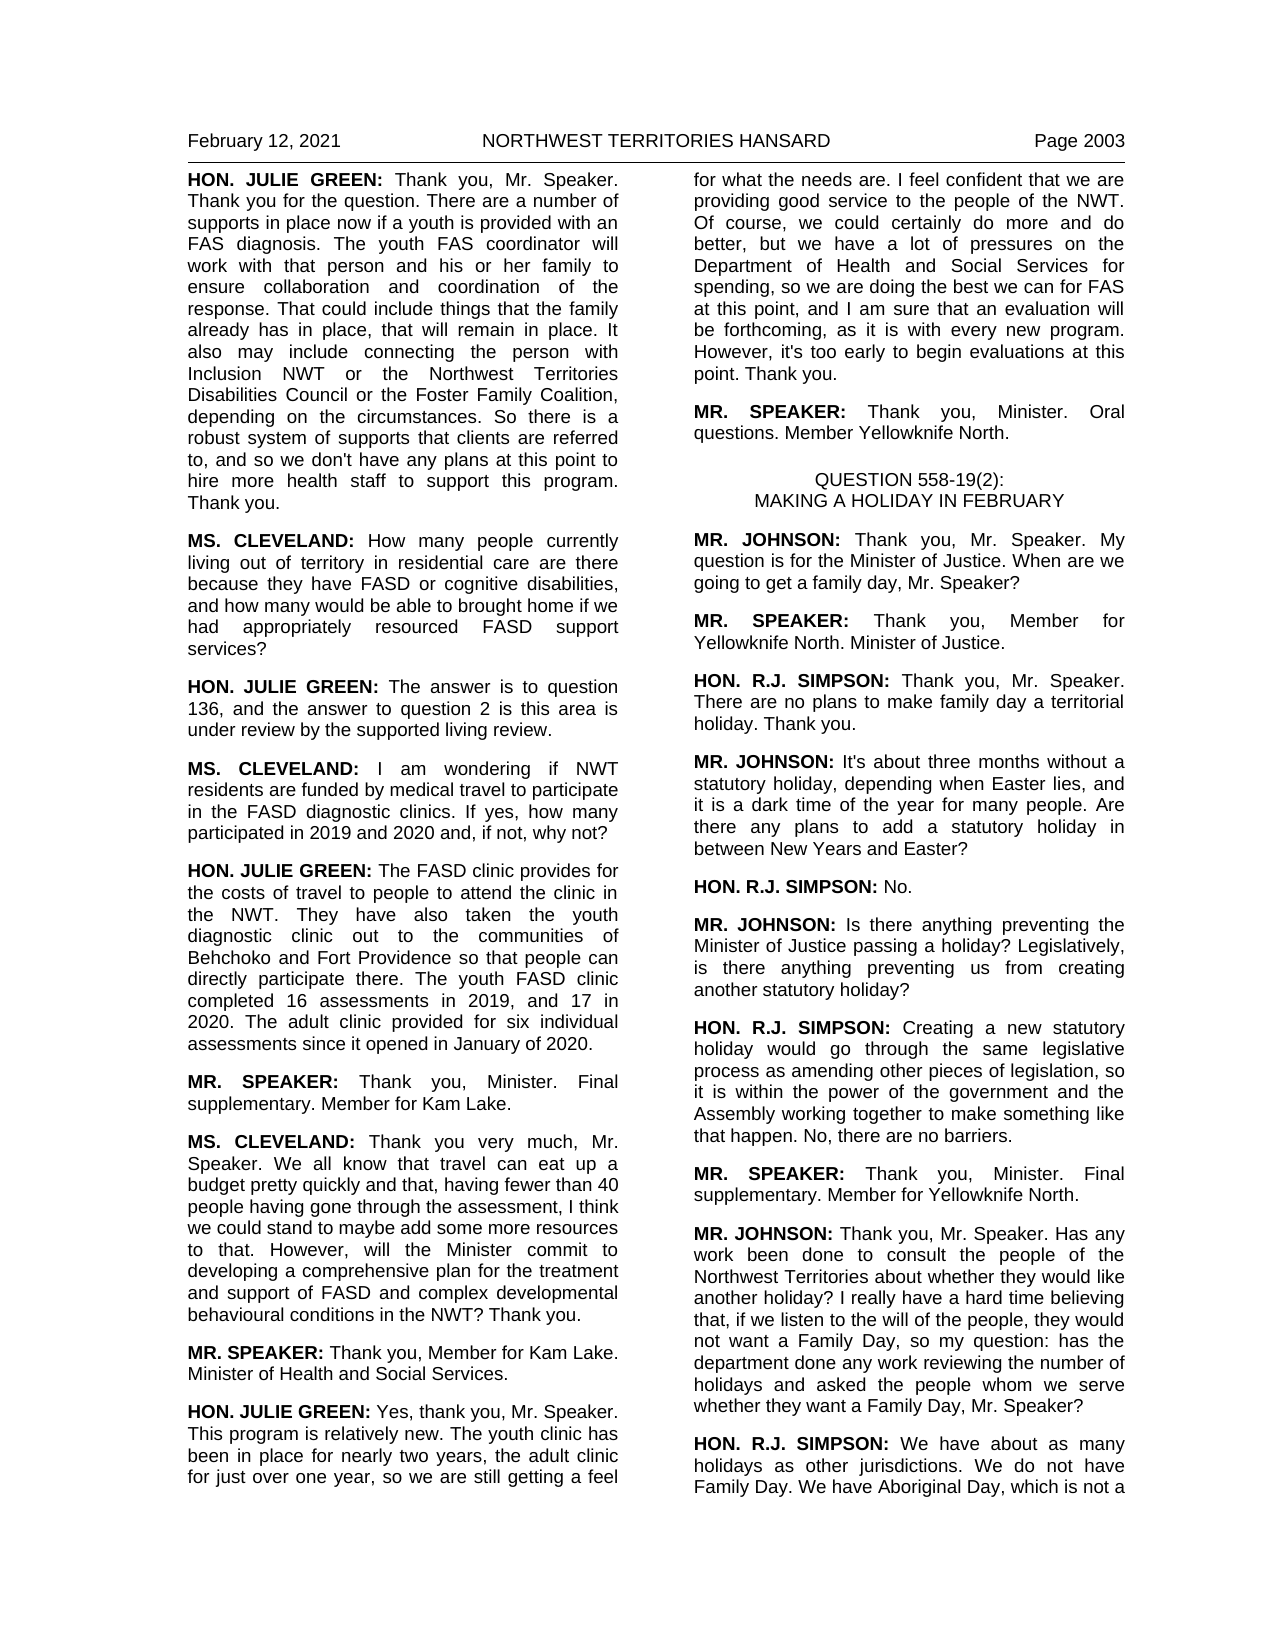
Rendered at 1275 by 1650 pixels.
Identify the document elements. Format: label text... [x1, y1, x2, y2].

text HON. JULIE GREEN: The answer is to question 136, and the answer to question 2 is this area is under review by the supported living review. [187, 676, 619, 741]
text MS. CLEVELAND: How many people currently living out of territory in residential care are there because they have FASD or cognitive disabilities, and how many would be able to brought home if we had appropriately resourced FASD support services? [187, 530, 619, 659]
text MR. SPEAKER: Thank you, Member for Yellowknife North. Minister of Justice. [694, 610, 1125, 653]
text MR. JOHNSON: It's about three months without a statutory holiday, depending when Easter lies, and it is a dark time of the year for many people. Are there any plans to add a statutory holiday in between New Years and Easter? [694, 751, 1125, 859]
text HON. JULIE GREEN: Thank you, Mr. Speaker. Thank you for the question. There are a number of supports in place now if a youth is provided with an FAS diagnosis. The youth FAS coordinator will work with that person and his or her family to ensure collaboration and coordination of the response. That could include things that the family already has in place, that will remain in place. It also may include connecting the person with Inclusion NWT or the Northwest Territories Disabilities Council or the Foster Family Coalition, depending on the circumstances. So there is a robust system of supports that clients are referred to, and so we don't have any plans at this point to hire more health staff to support this program. Thank you. [187, 168, 619, 513]
text HON. JULIE GREEN: The FASD clinic provides for the costs of travel to people to attend the clinic in the NWT. They have also taken the youth diagnostic clinic out to the communities of Behchoko and Fort Providence so that people can directly participate there. The youth FASD clinic completed 16 assessments in 2019, and 17 in 2020. The adult clinic provided for six individual assessments since it opened in January of 2020. [187, 860, 619, 1054]
text HON. R.J. SIMPSON: Thank you, Mr. Speaker. There are no plans to make family day a territorial holiday. Thank you. [694, 670, 1125, 734]
text HON. R.J. SIMPSON: No. [694, 876, 1125, 897]
text MR. JOHNSON: Is there anything preventing the Minister of Justice passing a holiday? Legislatively, is there anything preventing us from creating another statutory holiday? [694, 914, 1125, 1000]
text MS. CLEVELAND: I am wondering if NWT residents are funded by medical travel to participate in the FASD diagnostic clinics. If yes, how many participated in 2019 and 2020 and, if not, why not? [187, 757, 619, 844]
text MR. SPEAKER: Thank you, Member for Kam Lake. Minister of Health and Social Services. [187, 1342, 619, 1385]
text HON. JULIE GREEN: Yes, thank you, Mr. Speaker. This program is relatively new. The youth clinic has been in place for nearly two years, the adult clinic for just over one year, so we are still getting a feel for what the needs are. I feel confident that we are providing good service to the people of the NWT. Of course, we could certainly do more and do better, but we have a lot of pressures on the Department of Health and Social Services for spending, so we are doing the best we can for FAS at this point, and I am sure that an evaluation will be forthcoming, as it is with every new program. However, it's too early to begin evaluations at this point. Thank you. [694, 168, 1125, 384]
text MR. JOHNSON: Thank you, Mr. Speaker. My question is for the Minister of Justice. When are we going to get a family day, Mr. Speaker? [694, 528, 1125, 593]
subtitle Question 558-19(2): Making a Holiday in February [694, 469, 1125, 512]
text MR. SPEAKER: Thank you, Minister. Final supplementary. Member for Yellowknife North. [694, 1163, 1125, 1206]
text MR. SPEAKER: Thank you, Minister. Oral questions. Member Yellowknife North. [694, 401, 1125, 444]
text HON. R.J. SIMPSON: Creating a new statutory holiday would go through the same legislative process as amending other pieces of legislation, so it is within the power of the government and the Assembly working together to make something like that happen. No, there are no barriers. [694, 1017, 1125, 1146]
text MR. SPEAKER: Thank you, Minister. Final supplementary. Member for Kam Lake. [187, 1071, 619, 1114]
text MR. JOHNSON: Thank you, Mr. Speaker. Has any work been done to consult the people of the Northwest Territories about whether they would like another holiday? I really have a hard time believing that, if we listen to the will of the people, they would not want a Family Day, so my question: has the department done any work reviewing the number of holidays and asked the people whom we serve whether they want a Family Day, Mr. Speaker? [694, 1222, 1125, 1417]
text MS. CLEVELAND: Thank you very much, Mr. Speaker. We all know that travel can eat up a budget pretty quickly and that, having fewer than 40 people having gone through the assessment, I think we could stand to maybe add some more resources to that. However, will the Minister commit to developing a comprehensive plan for the treatment and support of FASD and complex developmental behavioural conditions in the NWT? Thank you. [187, 1131, 619, 1325]
